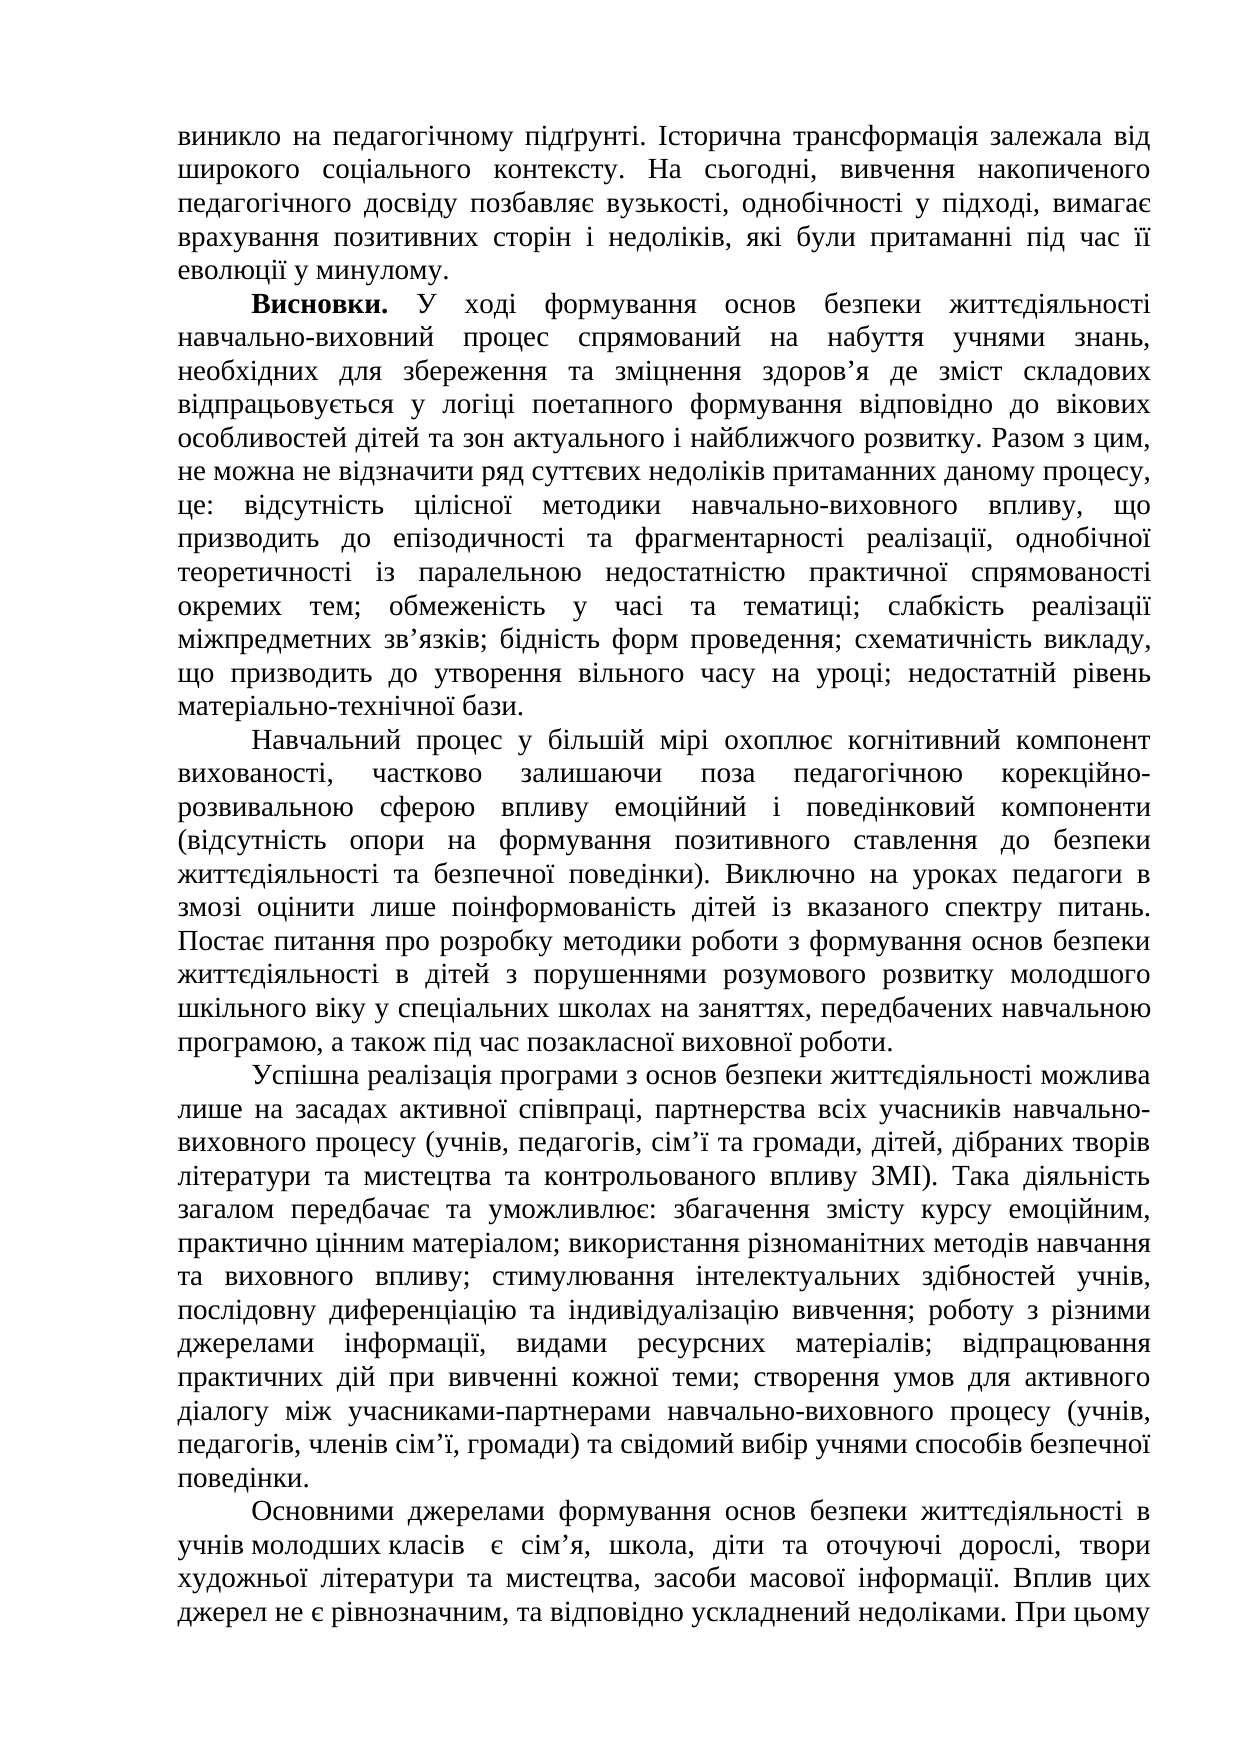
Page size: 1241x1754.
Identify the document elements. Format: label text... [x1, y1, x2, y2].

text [177, 1493, 1152, 1627]
text Навчальний процес у більшій мірі охоплює когнітивний компонент вихованості, частково залишаючи поза педагогічною корекційно-розвивальною сферою впливу емоційний і поведінковий компоненти (відсутність опори на формування позитивного ставлення до безпеки життєдіяльності та безпечної поведінки). Виключно на уроках педагоги в змозі оцінити лише поінформованість дітей із вказаного спектру питань. Постає питання про розробку методики роботи з формування основ безпеки життєдіяльності в дітей з порушеннями розумового розвитку молодшого шкільного віку у спеціальних школах на заняттях, передбачених навчальною програмою, а також під час позакласної виховної роботи. [177, 722, 1152, 1057]
text Успішна реалізація програми з основ безпеки життєдіяльності можлива лише на засадах активної співпраці, партнерства всіх учасників навчально-виховного процесу (учнів, педагогів, сім’ї та громади, дітей, дібраних творів літератури та мистецтва та контрольованого впливу ЗМІ). Така діяльність загалом передбачає та уможливлює: збагачення змісту курсу емоційним, практично цінним матеріалом; використання різноманітних методів навчання та виховного впливу; стимулювання інтелектуальних здібностей учнів, послідовну диференціацію та індивідуалізацію вивчення; роботу з різними джерелами інформації, видами ресурсних матеріалів; відпрацювання практичних дій при вивченні кожної теми; створення умов для активного діалогу між учасниками-партнерами навчально-виховного процесу (учнів, педагогів, членів сім’ї, громади) та свідомий вибір учнями способів безпечної поведінки. [177, 1057, 1152, 1493]
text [177, 118, 1152, 286]
text Висновки. У ході формування основ безпеки життєдіяльності навчально-виховний процес спрямований на набуття учнями знань, необхідних для збереження та зміцнення здоров’я де зміст складових відпрацьовується у логіці поетапного формування відповідно до вікових особливостей дітей та зон актуального і найближчого розвитку. Разом з цим, не можна не відзначити ряд суттєвих недоліків притаманних даному процесу, це: відсутність цілісної методики навчально-виховного впливу, що призводить до епізодичності та фрагментарності реалізації, однобічної теоретичності із паралельною недостатністю практичної спрямованості окремих тем; обмеженість у часі та тематиці; слабкість реалізації міжпредметних зв’язків; бідність форм проведення; схематичність викладу, що призводить до утворення вільного часу на уроці; недостатній рівень матеріально-технічної бази. [177, 286, 1152, 722]
